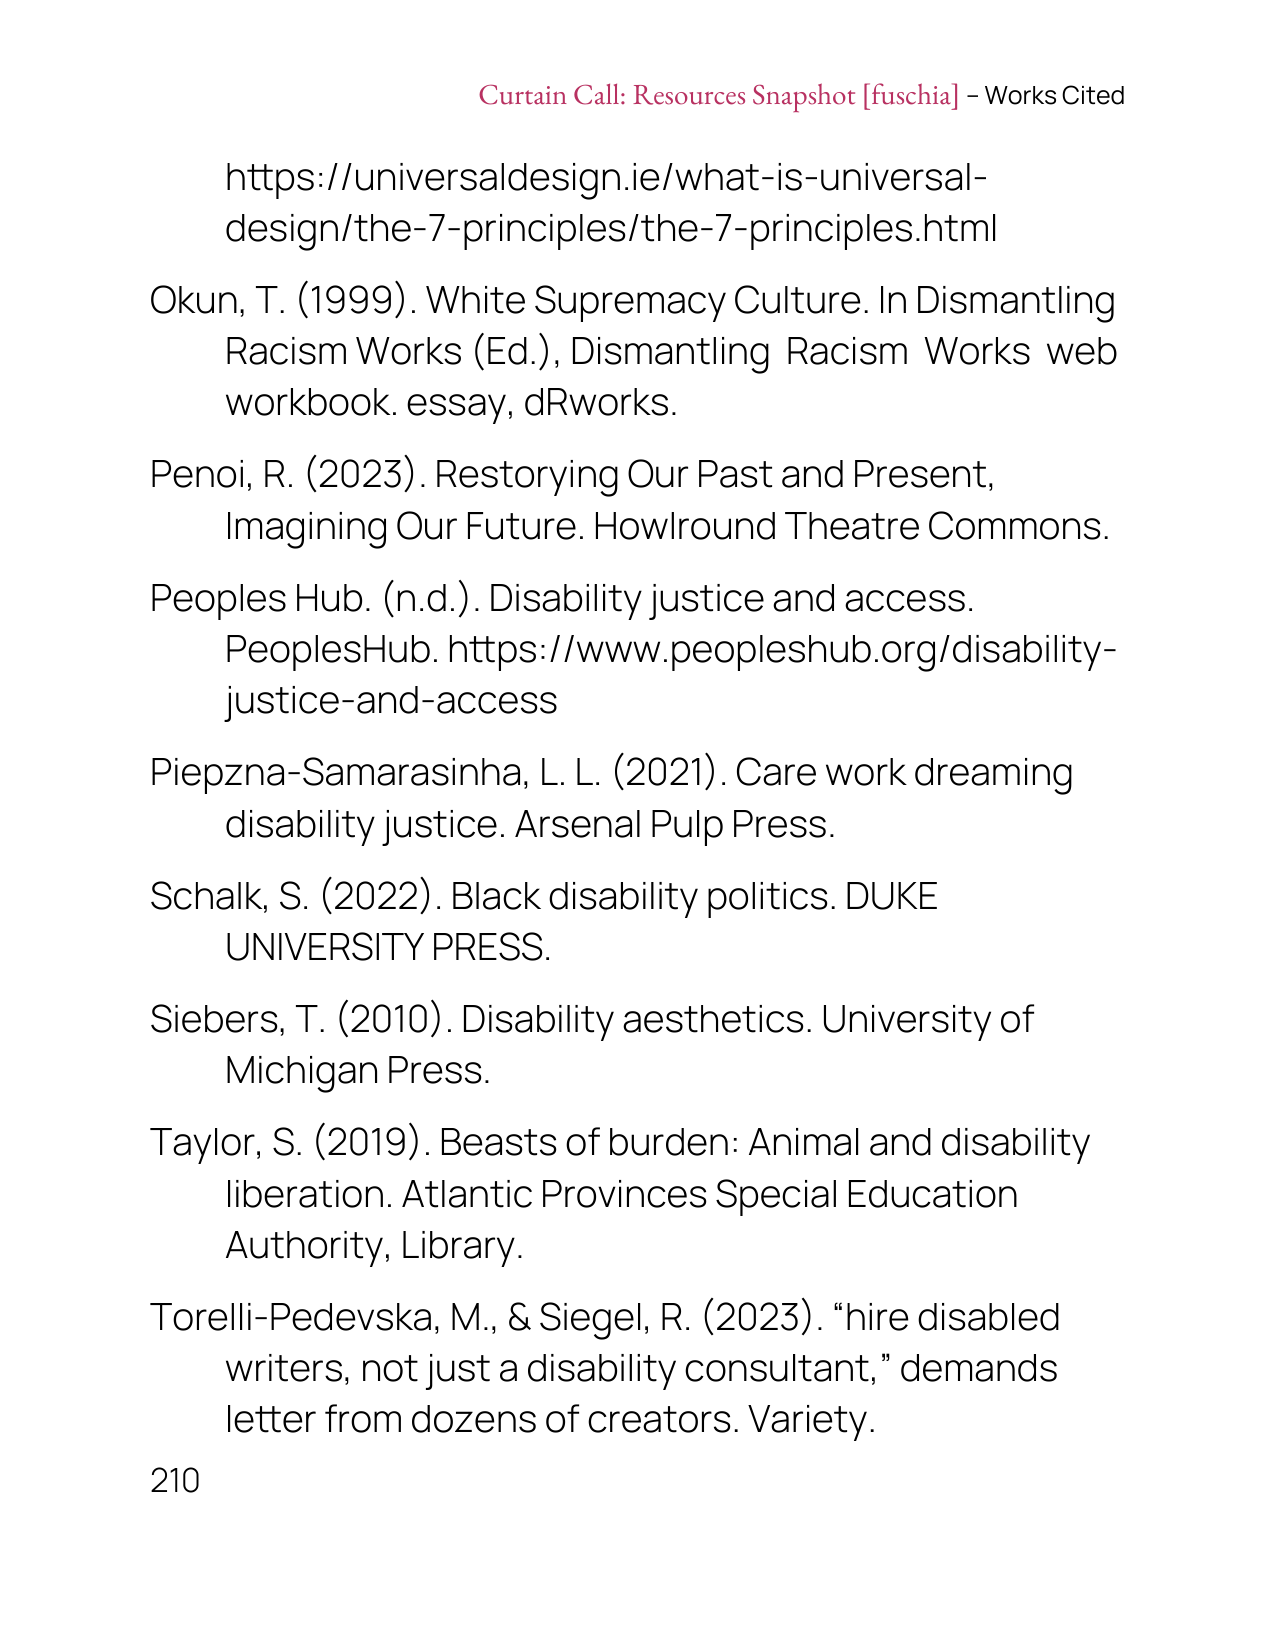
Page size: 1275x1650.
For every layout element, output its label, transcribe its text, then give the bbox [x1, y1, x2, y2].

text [150, 1290, 1125, 1444]
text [150, 150, 1125, 252]
text Taylor, S. (2019). Beasts of burden: Animal and disability liberation. Atlantic Provinces Special Education Authority, Library. [150, 1116, 1125, 1269]
text Okun, T. (1999). White Supremacy Culture. In Dismantling Racism Works (Ed.), Dismantling Racism Works web workbook. essay, dRworks. [150, 273, 1125, 427]
text Schalk, S. (2022). Black disability politics. DUKE UNIVERSITY PRESS. [150, 869, 1125, 972]
text Piepzna-Samarasinha, L. L. (2021). Care work dreaming disability justice. Arsenal Pulp Press. [150, 746, 1125, 848]
text Penoi, R. (2023). Restorying Our Past and Present, Imagining Our Future. Howlround Theatre Commons. [150, 448, 1125, 550]
text Siebers, T. (2010). Disability aesthetics. University of Michigan Press. [150, 992, 1125, 1095]
text Peoples Hub. (n.d.). Disability justice and access. PeoplesHub. https://www.peopleshub.org/disability-justice-and-access [150, 571, 1125, 725]
